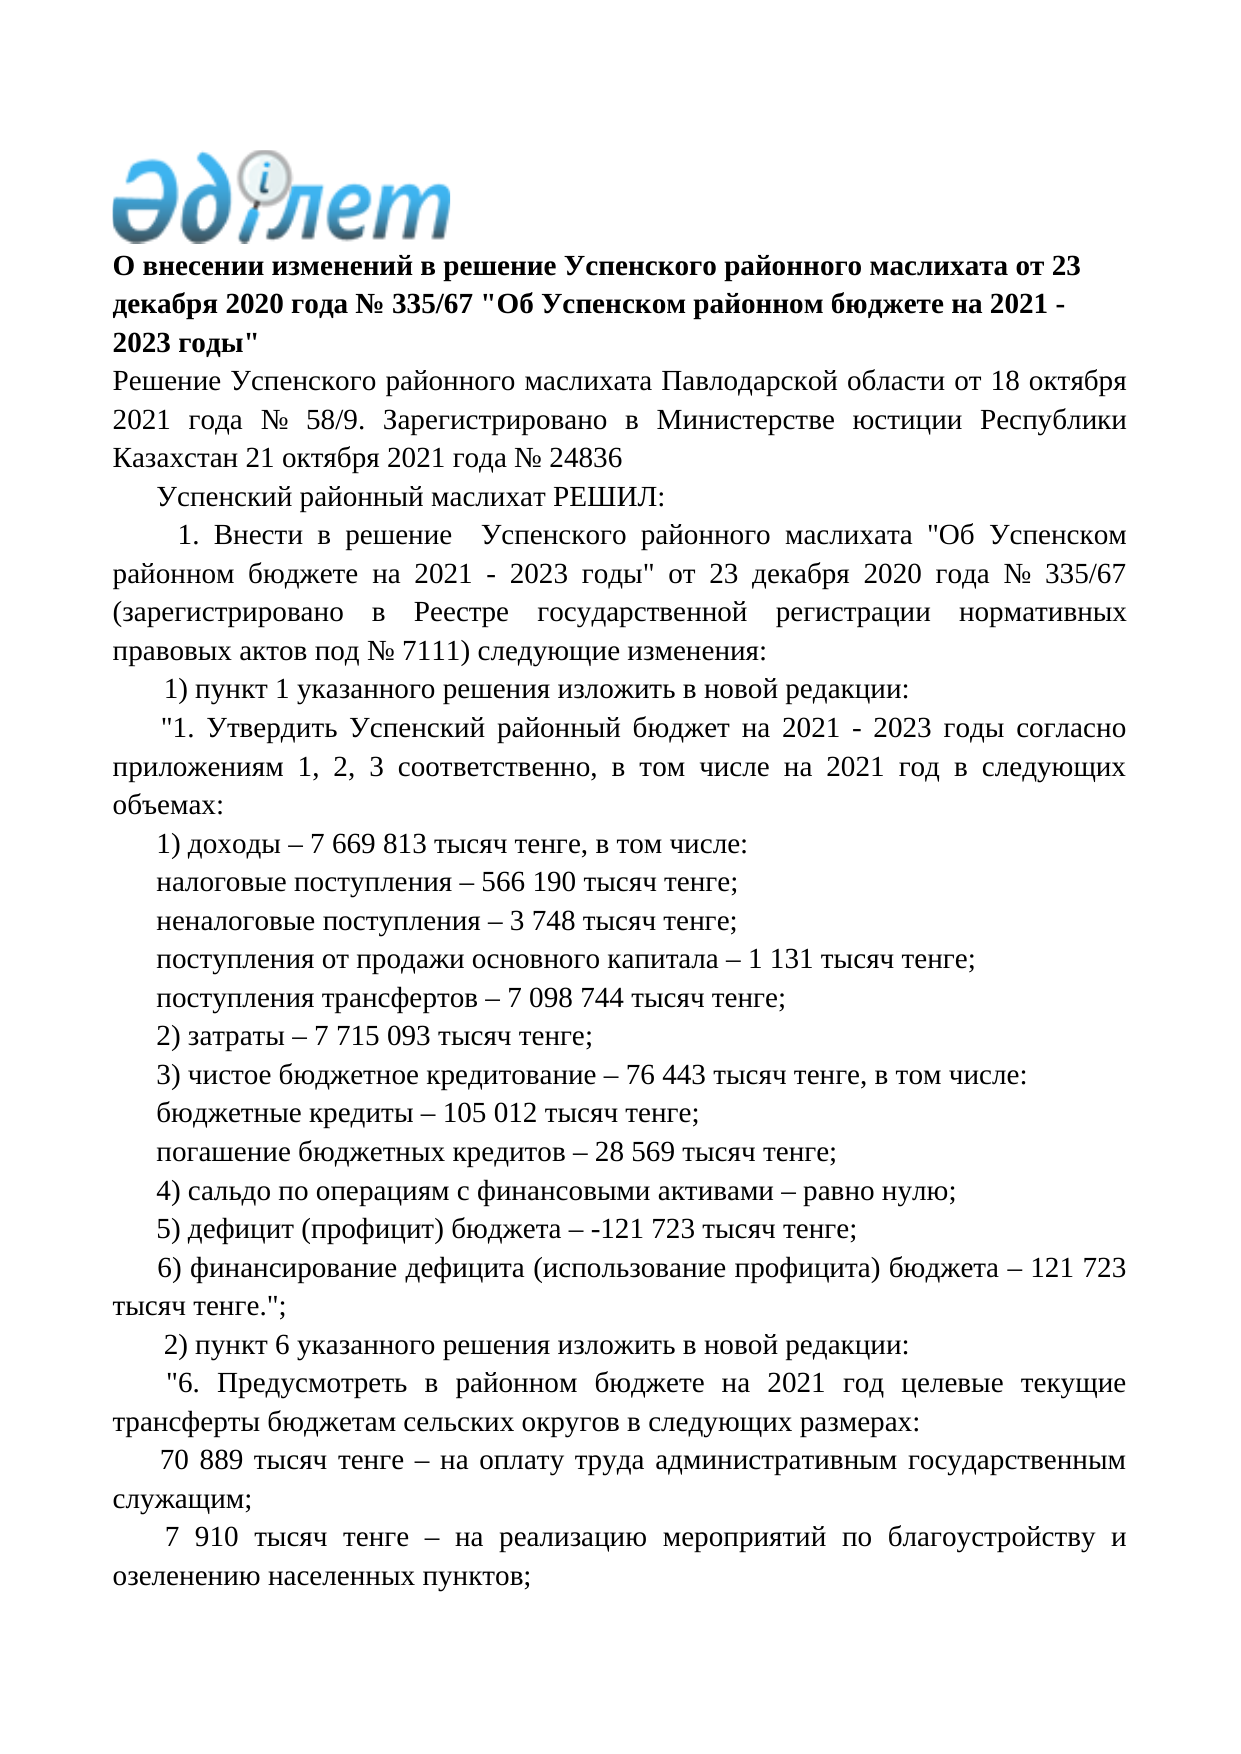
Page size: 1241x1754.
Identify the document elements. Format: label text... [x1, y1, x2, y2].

text Решение Успенского районного маслихата Павлодарской области от 18 октября 2021 года № 58/9. Зарегистрировано в Министерстве юстиции Республики Казахстан 21 октября 2021 года № 24836 [112, 363, 1128, 474]
text 7 910 тысяч тенге – на реализацию мероприятий по благоустройству и озеленению населенных пунктов; [112, 1519, 1128, 1592]
text 1) пункт 1 указанного решения изложить в новой редакции: [112, 672, 1128, 705]
text неналоговые поступления – 3 748 тысяч тенге; [112, 903, 1128, 936]
text 3) чистое бюджетное кредитование – 76 443 тысяч тенге, в том числе: [112, 1057, 1128, 1091]
text погашение бюджетных кредитов – 28 569 тысяч тенге; [112, 1134, 1128, 1168]
text 1) доходы – 7 669 813 тысяч тенге, в том числе: [112, 826, 1128, 859]
text 70 889 тысяч тенге – на оплату труда административным государственным служащим; [112, 1442, 1128, 1514]
text поступления от продажи основного капитала – 1 131 тысяч тенге; [112, 941, 1128, 975]
text 1. Внести в решение Успенского районного маслихата "Об Успенском районном бюджете на 2021 - 2023 годы" от 23 декабря 2020 года № 335/67 (зарегистрировано в Реестре государственной регистрации нормативных правовых актов под № 7111) следующие изменения: [112, 517, 1128, 667]
text 2) пункт 6 указанного решения изложить в новой редакции: [112, 1327, 1128, 1360]
text Успенский районный маслихат РЕШИЛ: [112, 479, 1128, 512]
text 2) затраты – 7 715 093 тысяч тенге; [112, 1018, 1128, 1052]
text "6. Предусмотреть в районном бюджете на 2021 год целевые текущие трансферты бюджетам сельских округов в следующих размерах: [112, 1365, 1128, 1437]
text 4) сальдо по операциям с финансовыми активами – равно нулю; [112, 1173, 1128, 1206]
text О внесении изменений в решение Успенского районного маслихата от 23 декабря 2020 года № 335/67 "Об Успенском районном бюджете на 2021 - 2023 годы" [112, 248, 1128, 358]
text 5) дефицит (профицит) бюджета – -121 723 тысяч тенге; [112, 1211, 1128, 1245]
text поступления трансфертов – 7 098 744 тысяч тенге; [112, 980, 1128, 1013]
text "1. Утвердить Успенский районный бюджет на 2021 - 2023 годы согласно приложениям 1, 2, 3 соответственно, в том числе на 2021 год в следующих объемах: [112, 710, 1128, 821]
picture [112, 150, 451, 244]
text 6) финансирование дефицита (использование профицита) бюджета – 121 723 тысяч тенге."; [112, 1250, 1128, 1322]
text налоговые поступления – 566 190 тысяч тенге; [112, 864, 1128, 898]
text бюджетные кредиты – 105 012 тысяч тенге; [112, 1096, 1128, 1129]
